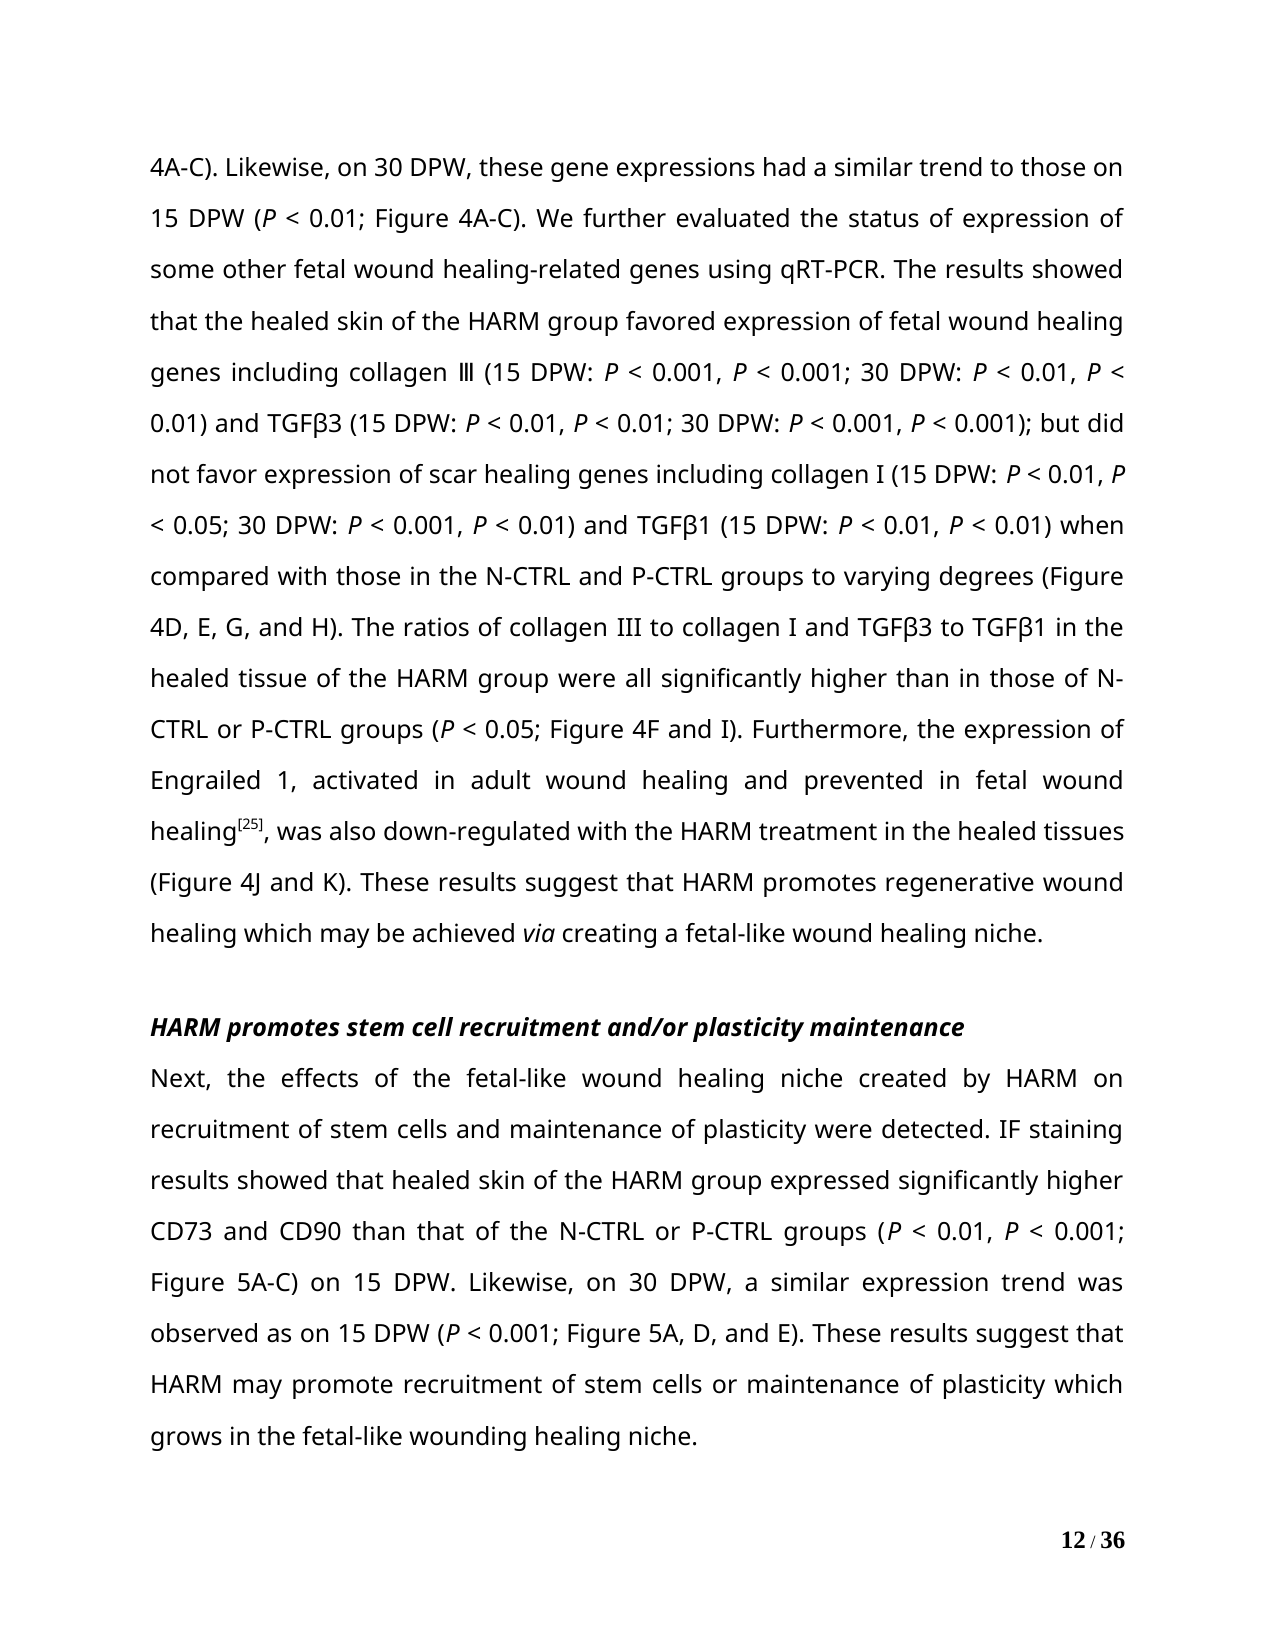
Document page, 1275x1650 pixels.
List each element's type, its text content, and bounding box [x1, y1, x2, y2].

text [150, 150, 1125, 950]
text HARM promotes stem cell recruitment and/or plasticity maintenance [150, 1010, 1125, 1044]
text Next, the effects of the fetal-like wound healing niche created by HARM on recruitment of stem cells and maintenance of plasticity were detected. IF staining results showed that healed skin of the HARM group expressed significantly higher CD73 and CD90 than that of the N-CTRL or P-CTRL groups (P < 0.01, P < 0.001; Figure 5A-C) on 15 DPW. Likewise, on 30 DPW, a similar expression trend was observed as on 15 DPW (P < 0.001; Figure 5A, D, and E). These results suggest that HARM may promote recruitment of stem cells or maintenance of plasticity which grows in the fetal-like wounding healing niche. [150, 1061, 1125, 1452]
